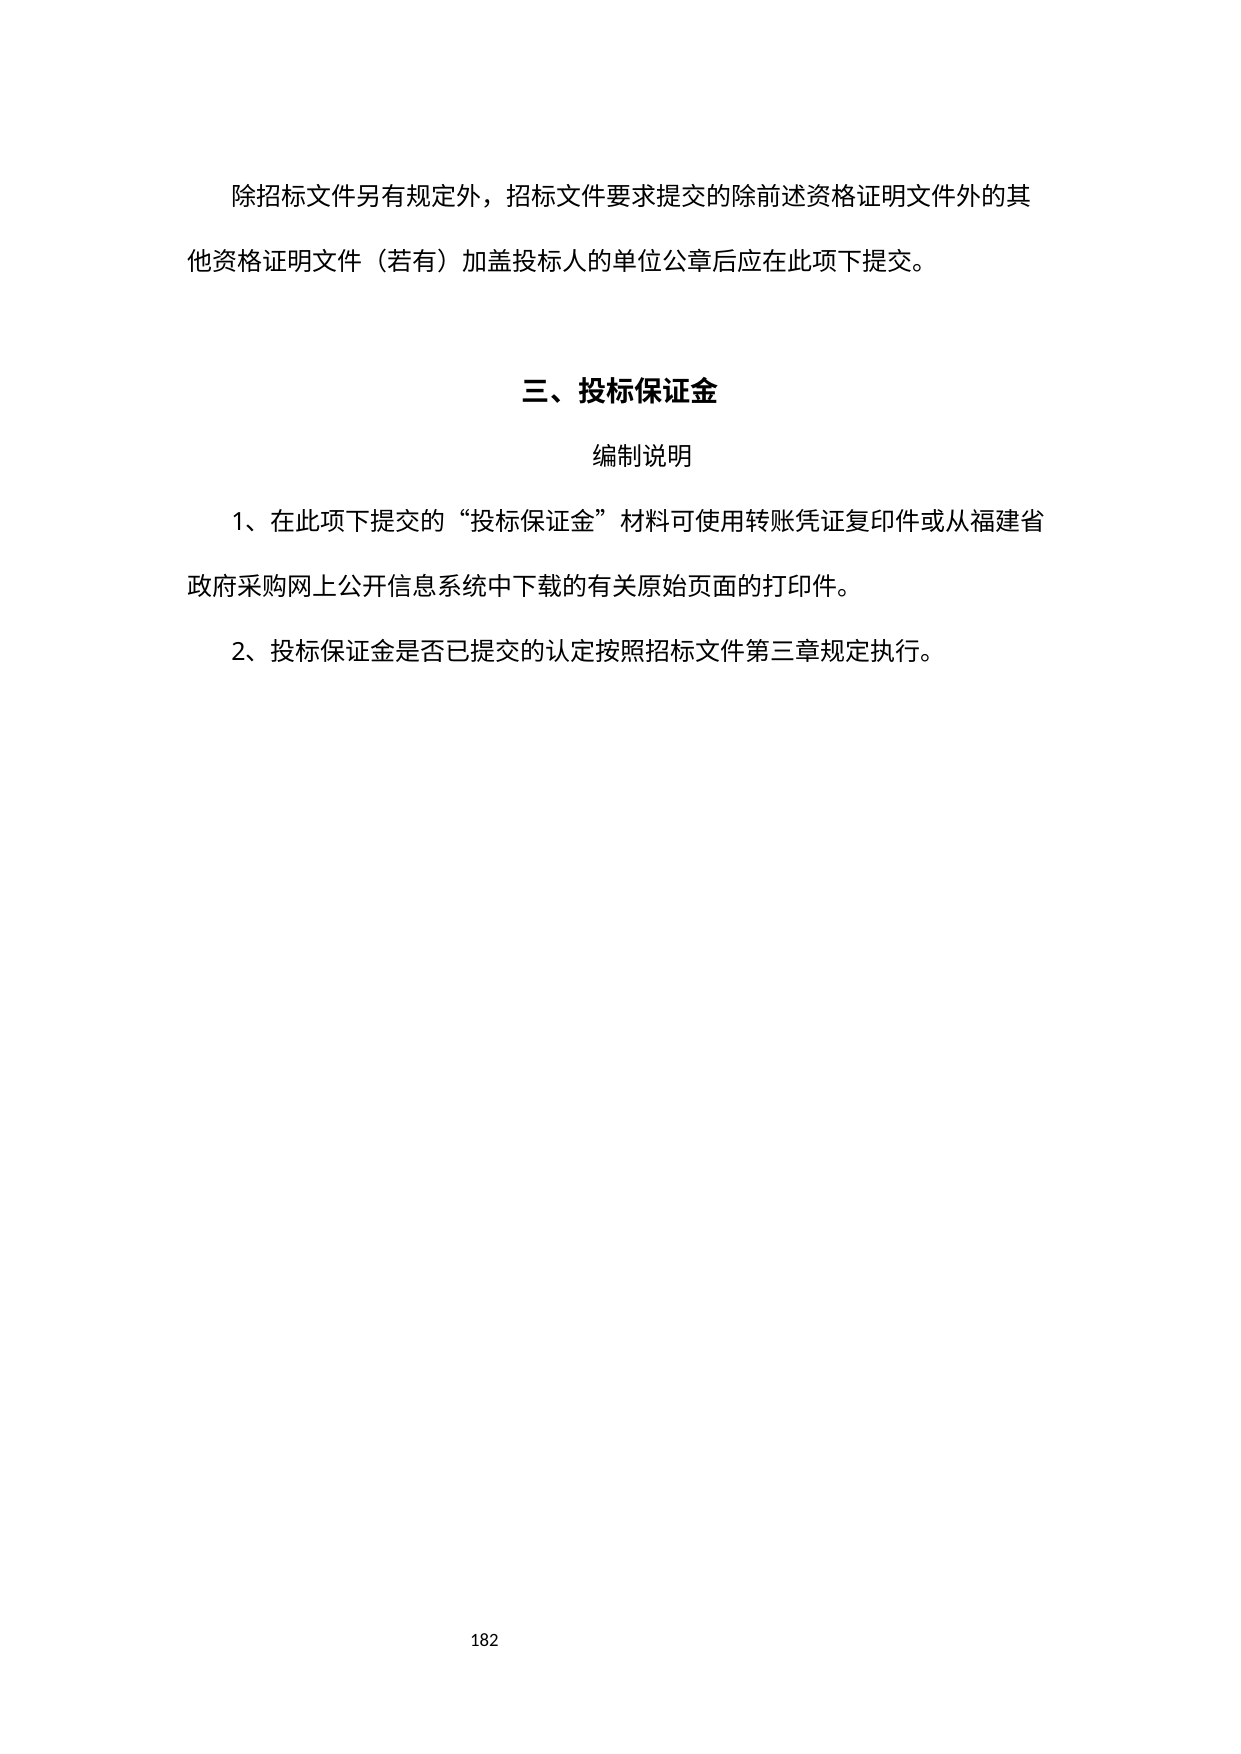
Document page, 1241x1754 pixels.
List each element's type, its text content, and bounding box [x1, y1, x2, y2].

subtitle 三、投标保证金 [187, 357, 1053, 422]
text 1、在此项下提交的“投标保证金”材料可使用转账凭证复印件或从福建省政府采购网上公开信息系统中下载的有关原始页面的打印件。 [187, 487, 1053, 617]
text 除招标文件另有规定外，招标文件要求提交的除前述资格证明文件外的其他资格证明文件（若有）加盖投标人的单位公章后应在此项下提交。 [187, 162, 1053, 292]
text 编制说明 [187, 422, 1053, 487]
text 2、投标保证金是否已提交的认定按照招标文件第三章规定执行。 [187, 617, 1053, 682]
